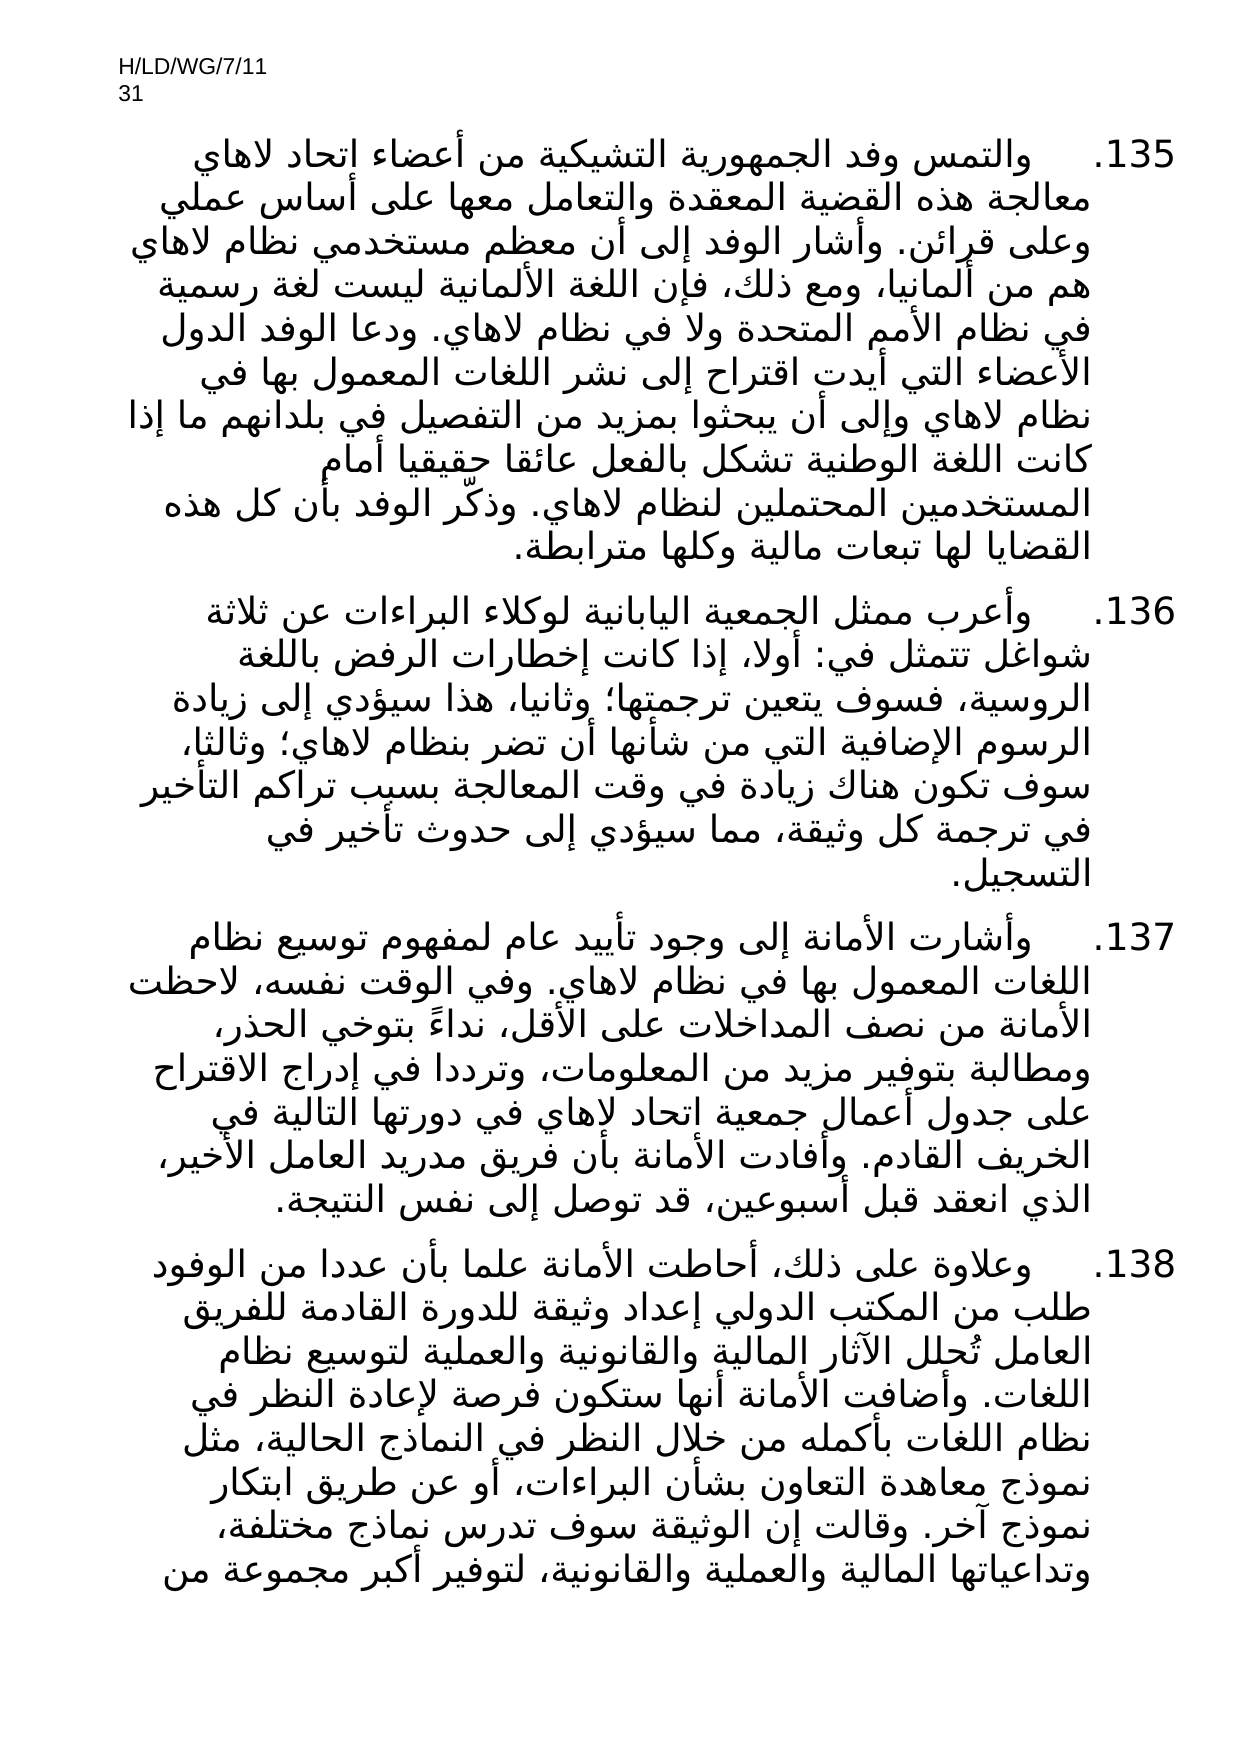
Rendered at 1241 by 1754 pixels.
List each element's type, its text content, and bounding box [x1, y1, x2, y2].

text وأعرب ممثل الجمعية اليابانية لوكلاء البراءات عن ثلاثة شواغل تتمثل في: أولا، إذا كانت إخطارات الرفض باللغة الروسية، فسوف يتعين ترجمتها؛ وثانيا، هذا سيؤدي إلى زيادة الرسوم الإضافية التي من شأنها أن تضر بنظام لاهاي؛ وثالثا، سوف تكون هناك زيادة في وقت المعالجة بسبب تراكم التأخير في ترجمة كل وثيقة، مما سيؤدي إلى حدوث تأخير في التسجيل. [118, 589, 1092, 895]
text وأشارت الأمانة إلى وجود تأييد عام لمفهوم توسيع نظام اللغات المعمول بها في نظام لاهاي. وفي الوقت نفسه، لاحظت الأمانة من نصف المداخلات على الأقل، نداءً بتوخي الحذر، ومطالبة بتوفير مزيد من المعلومات، وترددا في إدراج الاقتراح على جدول أعمال جمعية اتحاد لاهاي في دورتها التالية في الخريف القادم. وأفادت الأمانة بأن فريق مدريد العامل الأخير، الذي انعقد قبل أسبوعين، قد توصل إلى نفس النتيجة. [118, 916, 1092, 1221]
text والتمس وفد الجمهورية التشيكية من أعضاء اتحاد لاهاي معالجة هذه القضية المعقدة والتعامل معها على أساس عملي وعلى قرائن. وأشار الوفد إلى أن معظم مستخدمي نظام لاهاي هم من ألمانيا، ومع ذلك، فإن اللغة الألمانية ليست لغة رسمية في نظام الأمم المتحدة ولا في نظام لاهاي. ودعا الوفد الدول الأعضاء التي أيدت اقتراح إلى نشر اللغات المعمول بها في نظام لاهاي وإلى أن يبحثوا بمزيد من التفصيل في بلدانهم ما إذا كانت اللغة الوطنية تشكل بالفعل عائقا حقيقيا أمام المستخدمين المحتملين لنظام لاهاي. وذكّر الوفد بأن كل هذه القضايا لها تبعات مالية وكلها مترابطة. [118, 132, 1092, 569]
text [118, 1242, 1092, 1591]
